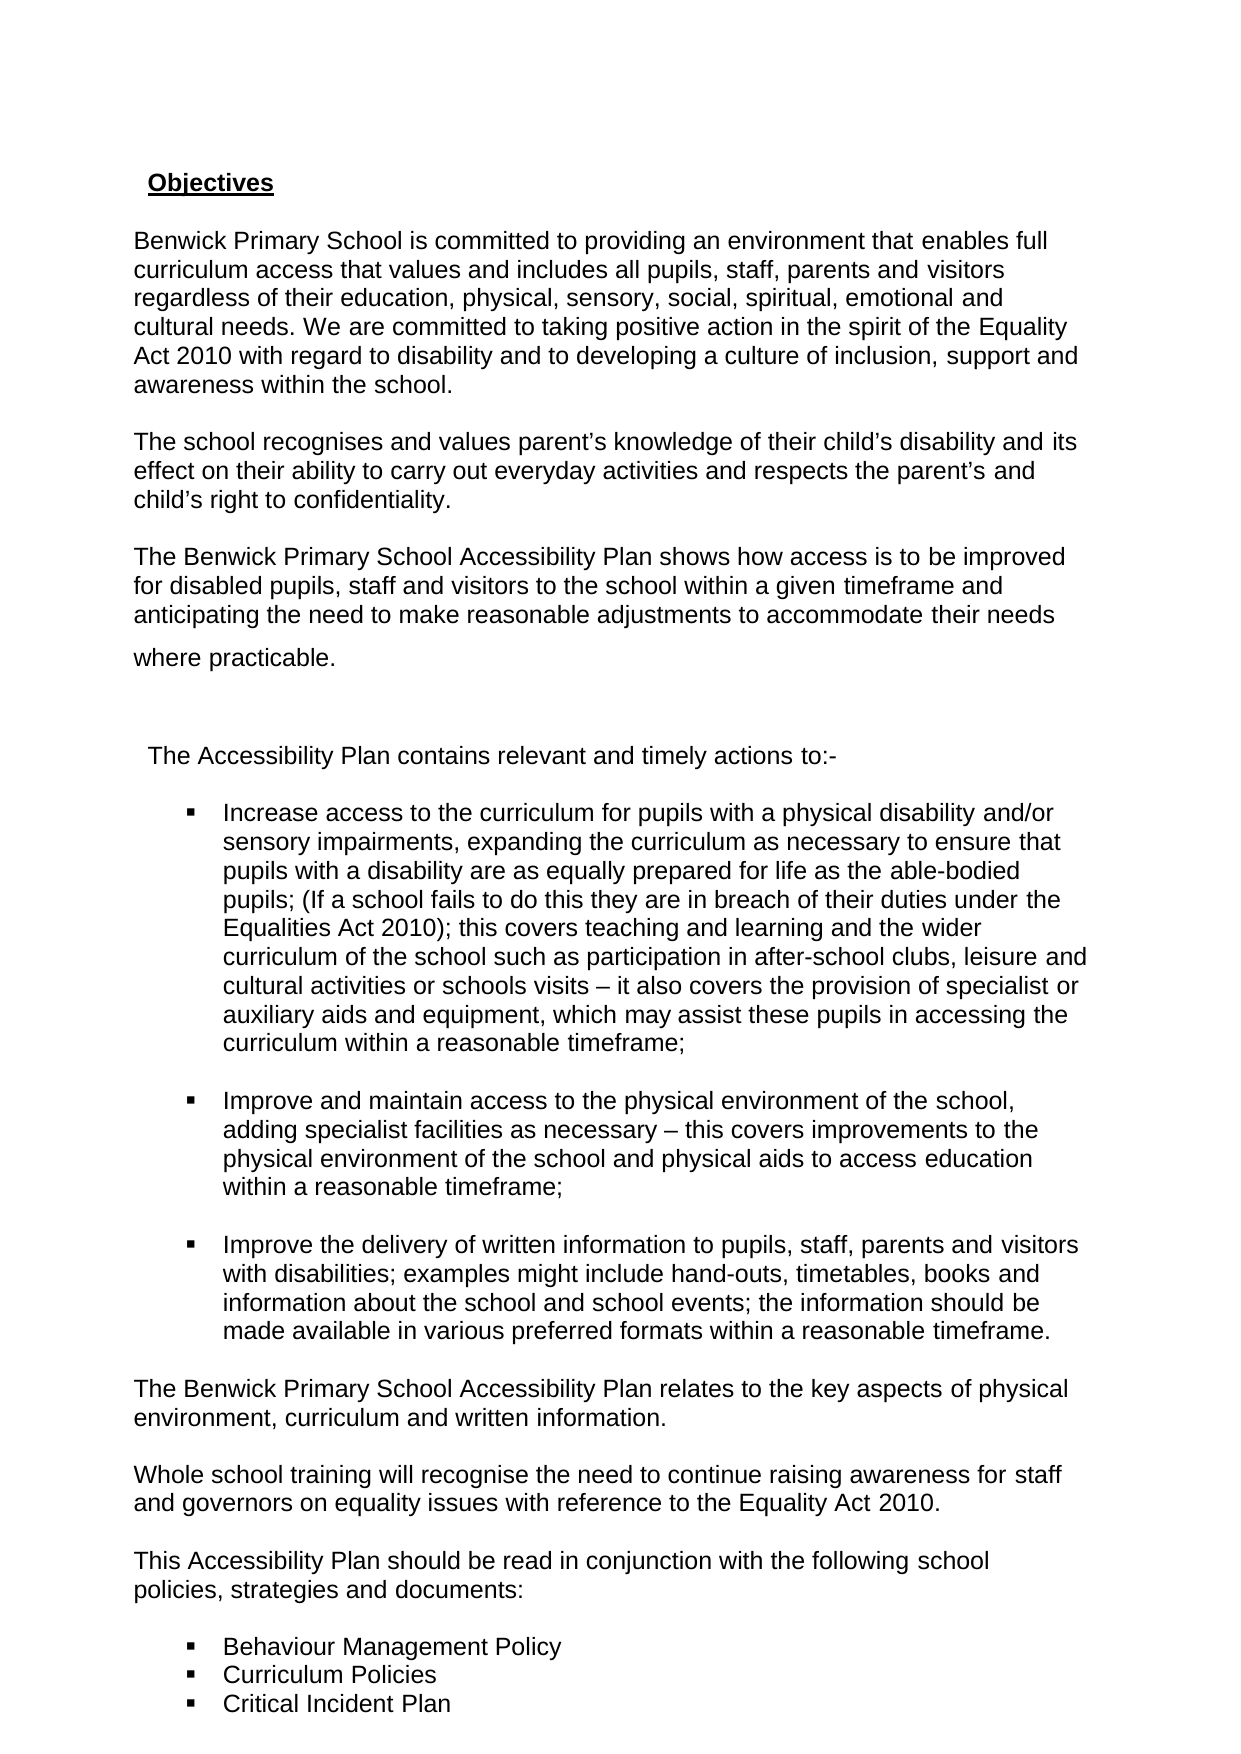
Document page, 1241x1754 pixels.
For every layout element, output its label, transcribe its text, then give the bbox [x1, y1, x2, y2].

text cultural needs. We are committed to taking positive action in the spirit of the Equality Act 2010 with regard to disability and to developing a culture of inclusion, support and awareness within the school. [133, 312, 1081, 398]
text The Accessibility Plan contains relevant and timely actions to:- [147, 741, 1107, 769]
list Increase access to the curriculum for pupils with a physical disability and/or sensory impairments, expanding the curriculum as necessary to ensure that pupils with a disability are as equally prepared for life as the able-bodied pupils; (If a school fails to do this they are in breach of their duties under the Equalities Act 2010); this covers teaching and learning and the wider curriculum of the school such as participation in after-school clubs, leisure and cultural activities or schools visits – it also covers the provision of specialist or auxiliary aids and equipment, which may assist these pupils in accessing the curriculum within a reasonable timeframe; [185, 798, 1088, 1057]
list Improve and maintain access to the physical environment of the school, adding specialist facilities as necessary – this covers improvements to the physical environment of the school and physical aids to access education within a reasonable timeframe; [185, 1086, 1039, 1201]
list Improve the delivery of written information to pupils, staff, parents and visitors with disabilities; examples might include hand-outs, timetables, books and information about the school and school events; the information should be made available in various preferred formats within a reasonable timeframe. [185, 1230, 1081, 1345]
text This Accessibility Plan should be read in conjunction with the following school policies, strategies and documents: [133, 1546, 1081, 1604]
subtitle Objectives [147, 168, 1107, 197]
text The Benwick Primary School Accessibility Plan shows how access is to be improved for disabled pupils, staff and visitors to the school within a given timeframe and anticipating the need to make reasonable adjustments to accommodate their needs where practicable. [133, 542, 1081, 702]
text The Benwick Primary School Accessibility Plan relates to the key aspects of physical environment, curriculum and written information. [133, 1374, 1081, 1431]
list Behaviour Management Policy [185, 1632, 1107, 1661]
list Critical Incident Plan [185, 1690, 1107, 1718]
text Whole school training will recognise the need to continue raising awareness for staff and governors on equality issues with reference to the Equality Act 2010. [133, 1460, 1107, 1517]
list Curriculum Policies [185, 1661, 1107, 1689]
text The school recognises and values parent’s knowledge of their child’s disability and its effect on their ability to carry out everyday activities and respects the parent’s and child’s right to confidentiality. [133, 427, 1107, 513]
text Benwick Primary School is committed to providing an environment that enables full curriculum access that values and includes all pupils, staff, parents and visitors regardless of their education, physical, sensory, social, spiritual, emotional and [133, 226, 1064, 312]
